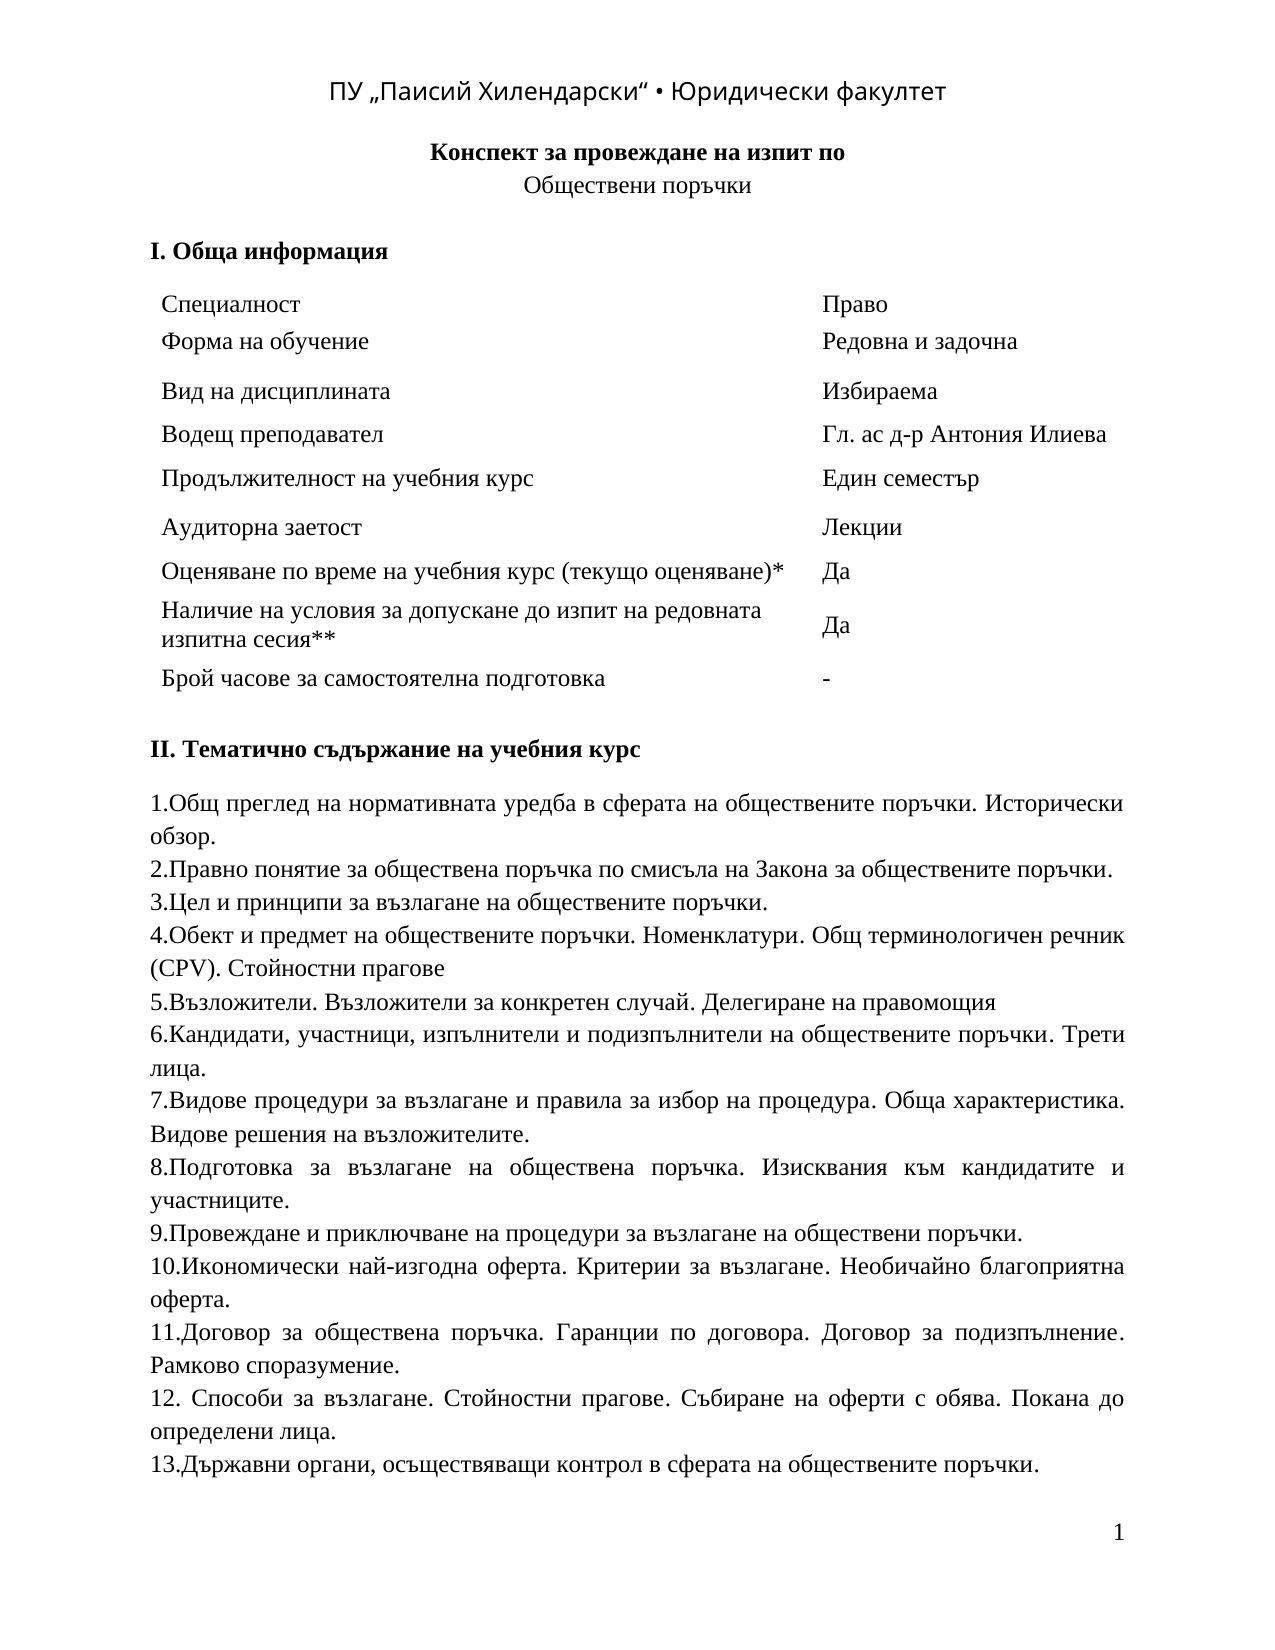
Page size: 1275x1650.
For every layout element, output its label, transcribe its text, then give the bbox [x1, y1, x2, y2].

table_header Специалност [150, 290, 811, 318]
table_cell Продължителност на учебния курс [150, 448, 811, 508]
text II. Тематично съдържание на учебния курс [150, 734, 1125, 763]
table_cell Форма на обучение [150, 318, 811, 362]
text I. Обща информация [150, 236, 1125, 264]
table_cell Оценяване по време на учебния курс (текущо оценяване)* [150, 545, 811, 596]
table_cell Брой часове за самостоятелна подготовка [150, 653, 811, 702]
text Конспект за провеждане на изпит по [150, 137, 1125, 165]
table_cell Аудиторна заетост [150, 508, 811, 545]
table_header Право [811, 290, 1195, 318]
table_cell Вид на дисциплината [150, 362, 811, 419]
table_cell Водещ преподавател [150, 419, 811, 447]
table_cell Наличие на условия за допускане до изпит на редовната изпитна сесия** [150, 596, 811, 653]
